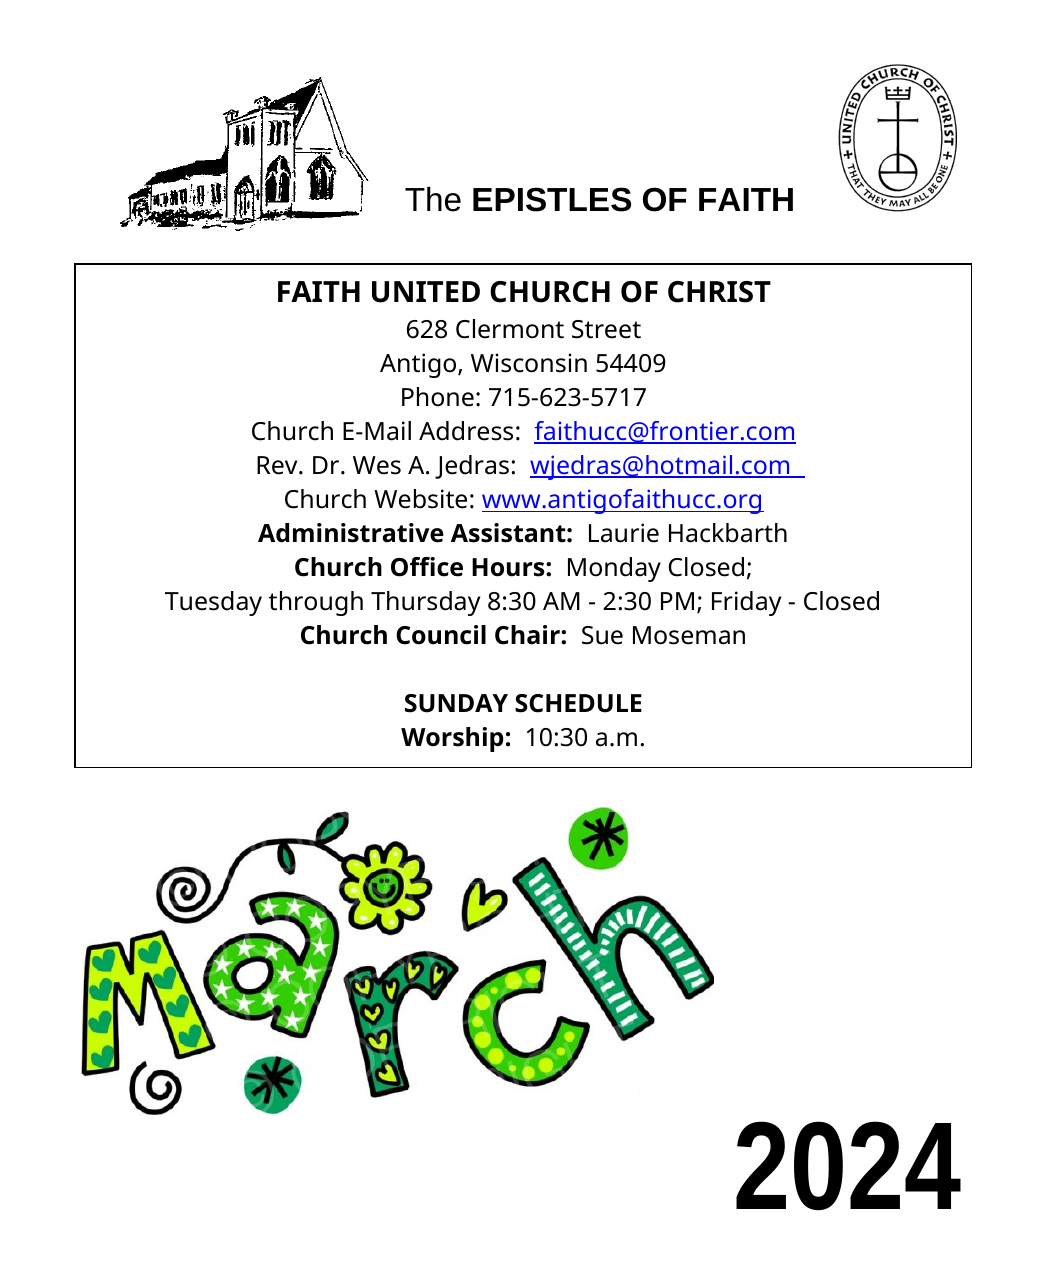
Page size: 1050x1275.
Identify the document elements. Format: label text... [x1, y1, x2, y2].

picture [84, 56, 378, 239]
text The EPISTLES OF FAITH [384, 180, 811, 219]
picture [81, 807, 714, 1115]
picture [826, 56, 970, 217]
